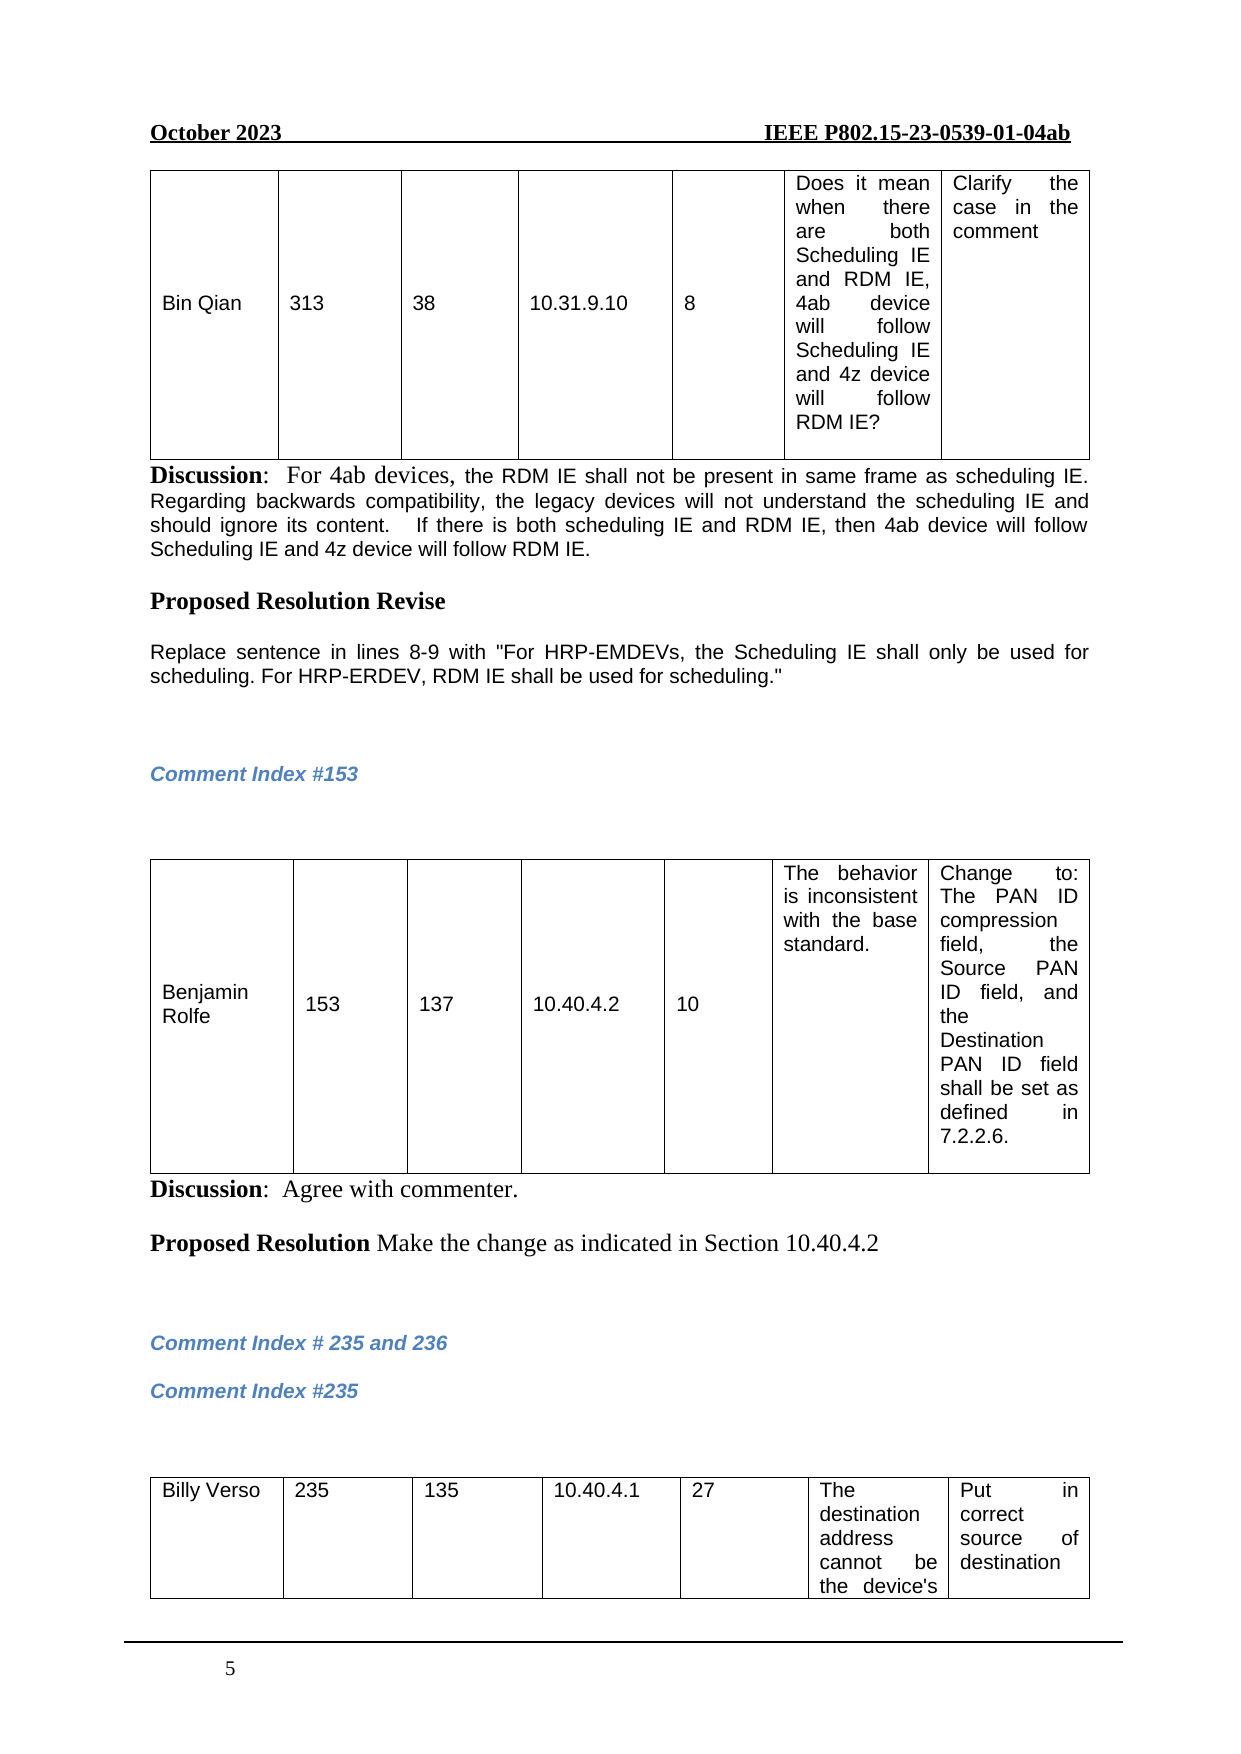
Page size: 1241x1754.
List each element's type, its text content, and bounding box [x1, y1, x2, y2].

text Discussion: For 4ab devices, the RDM IE shall not be present in same frame as scheduling IE. Regarding backwards compatibility, the legacy devices will not understand the scheduling IE and should ignore its content. If there is both scheduling IE and RDM IE, then 4ab device will follow Scheduling IE and 4z device will follow RDM IE. [150, 460, 1090, 561]
text Proposed Resolution Revise [150, 586, 1090, 614]
table_header 10.40.4.2 [522, 860, 664, 1173]
text Proposed Resolution Make the change as indicated in Section 10.40.4.2 [150, 1228, 1090, 1256]
table_header 10 [665, 860, 772, 1173]
table_header 27 [681, 1478, 808, 1598]
table_header The behavior is inconsistent with the base standard. [773, 860, 928, 1173]
text Comment Index #153 [150, 761, 1090, 785]
table_header 153 [294, 860, 407, 1173]
table_header 10.31.9.10 [519, 171, 672, 459]
text Comment Index #235 [150, 1379, 1090, 1403]
table_header Does it mean when there are both Scheduling IE and RDM IE, 4ab device will follow Scheduling IE and 4z device will follow RDM IE? [785, 171, 941, 459]
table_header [949, 1478, 1089, 1598]
table_header 10.40.4.1 [543, 1478, 680, 1598]
table_header 235 [284, 1478, 412, 1598]
table_header Bin Qian [151, 171, 278, 459]
table_header 135 [413, 1478, 542, 1598]
table_header 137 [408, 860, 521, 1173]
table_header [809, 1478, 948, 1598]
text Discussion: Agree with commenter. [150, 1174, 1090, 1203]
table_header 38 [402, 171, 518, 459]
text Replace sentence in lines 8-9 with "For HRP-EMDEVs, the Scheduling IE shall only be used for scheduling. For HRP-ERDEV, RDM IE shall be used for scheduling." [150, 639, 1090, 687]
table_header Benjamin Rolfe [151, 860, 293, 1173]
text Comment Index # 235 and 236 [150, 1330, 1090, 1354]
table_header 8 [673, 171, 784, 459]
table_header Billy Verso [151, 1478, 283, 1598]
table_header 313 [279, 171, 401, 459]
table_header Clarify the case in the comment [942, 171, 1089, 459]
table_header Change to: The PAN ID compression field, the Source PAN ID field, and the Destination PAN ID field shall be set as defined in 7.2.2.6. [929, 860, 1089, 1173]
